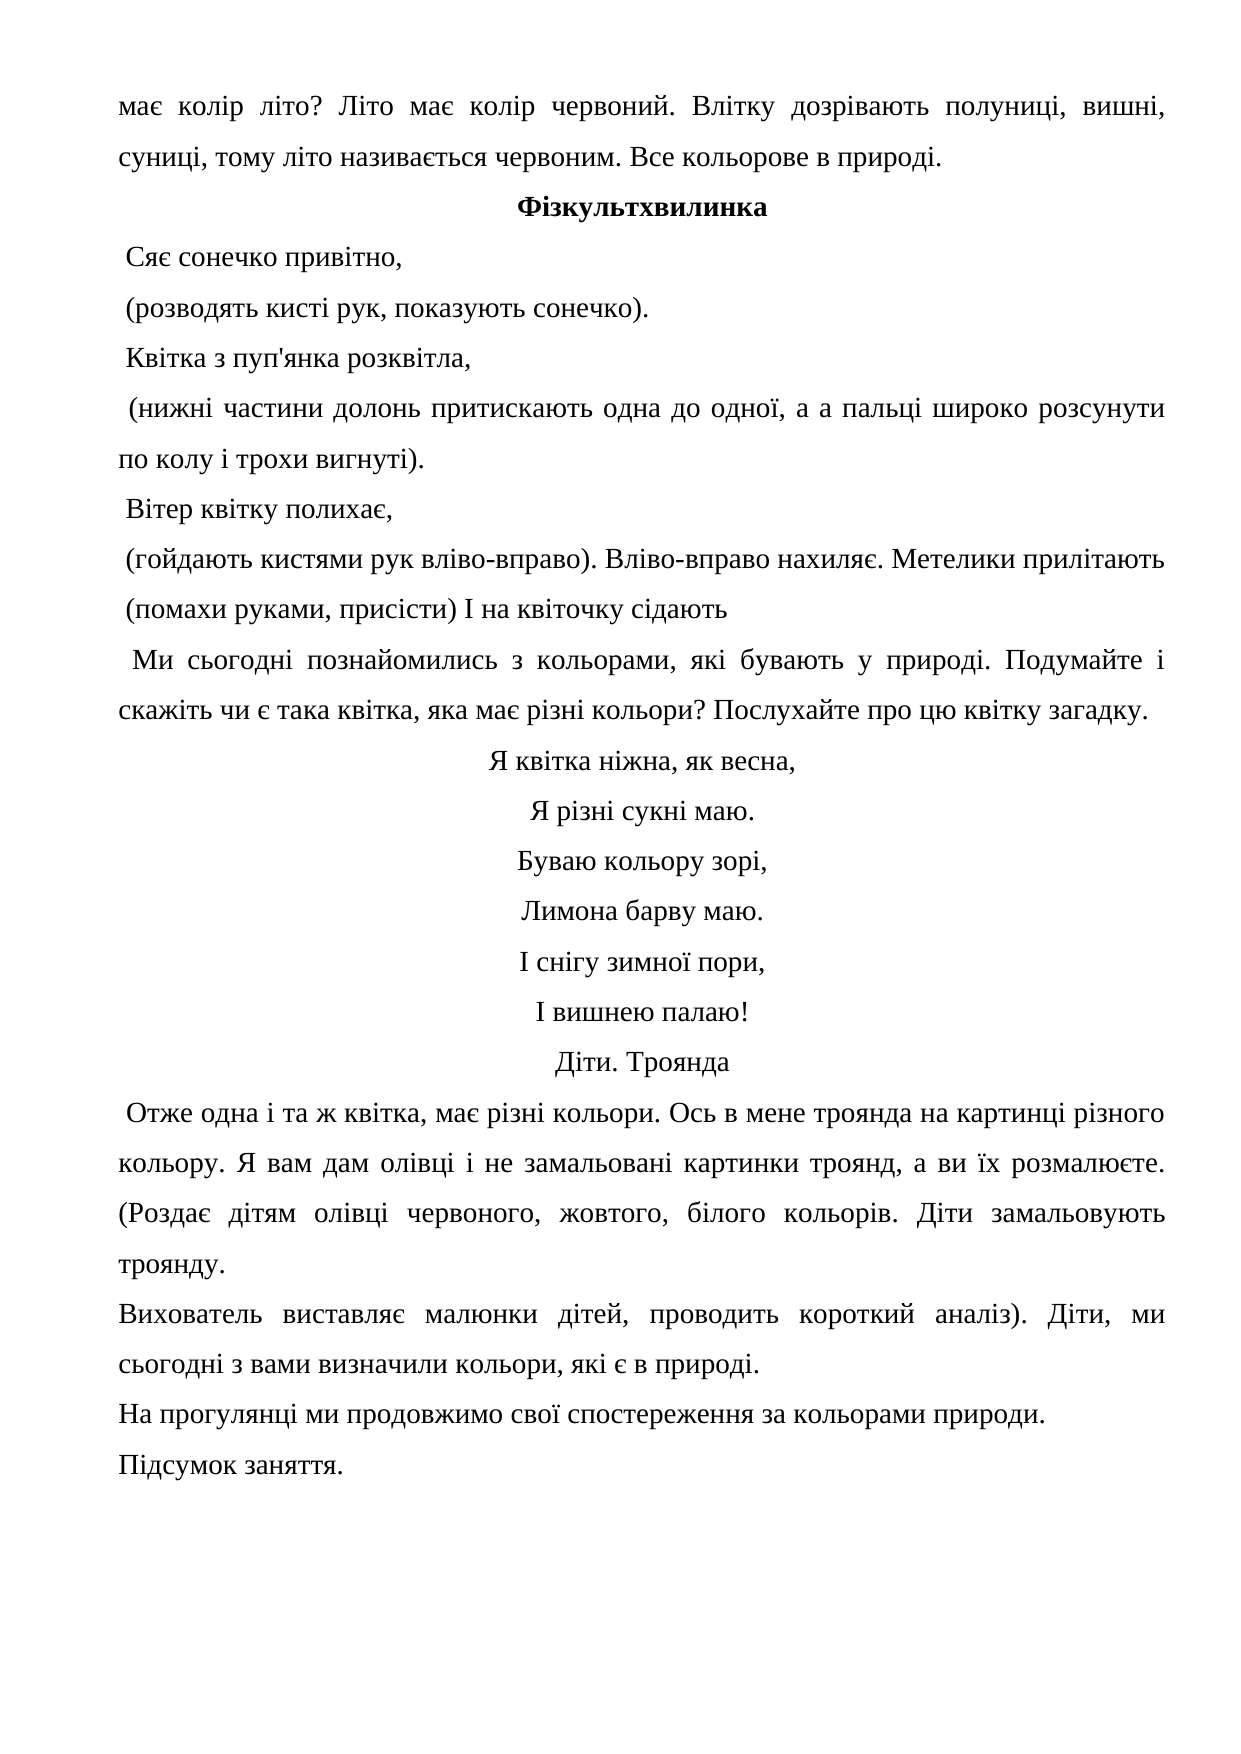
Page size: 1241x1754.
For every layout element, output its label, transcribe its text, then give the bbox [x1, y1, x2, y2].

text На прогулянці ми продовжимо свої спостереження за кольорами природи. [118, 1397, 1167, 1430]
text Вихователь виставляє малюнки дітей, проводить короткий аналіз). Діти, ми сьогодні з вами визначили кольори, які є в природі. [118, 1296, 1167, 1380]
text Ми сьогодні познайомились з кольорами, які бувають у природі. Подумайте і скажіть чи є така квітка, яка має різні кольори? Послухайте про цю квітку загадку. [118, 642, 1167, 726]
text (помахи руками, присісти) І на квіточку сідають [118, 592, 1167, 625]
text Отже одна і та ж квітка, має різні кольори. Ось в мене троянда на картинці різного кольору. Я вам дам олівці і не замальовані картинки троянд, а ви їх розмалюєте. (Роздає дітям олівці червоного, жовтого, білого кольорів. Діти замальовують троянду. [118, 1095, 1167, 1279]
text Підсумок заняття. [118, 1447, 1167, 1481]
text (нижні частини долонь притискають одна до одної, а а пальці широко розсунути по колу і трохи вигнуті). [118, 390, 1167, 474]
text (розводять кисті рук, показують сонечко). [118, 290, 1167, 323]
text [118, 88, 1167, 172]
text Я квітка ніжна, як весна, [118, 743, 1167, 776]
text Я різні сукні маю. [118, 793, 1167, 826]
text І вишнею палаю! [118, 994, 1167, 1028]
text Фізкультхвилинка [118, 189, 1167, 223]
text Буваю кольору зорі, [118, 843, 1167, 877]
text Вітер квітку полихає, [118, 491, 1167, 524]
text (гойдають кистями рук вліво-вправо). Вліво-вправо нахиляє. Метелики прилітають [118, 541, 1167, 575]
text Квітка з пуп'янка розквітла, [118, 340, 1167, 374]
text І снігу зимної пори, [118, 944, 1167, 977]
text Сяє сонечко привітно, [118, 239, 1167, 273]
text Лимона барву маю. [118, 893, 1167, 927]
text Діти. Троянда [118, 1044, 1167, 1078]
